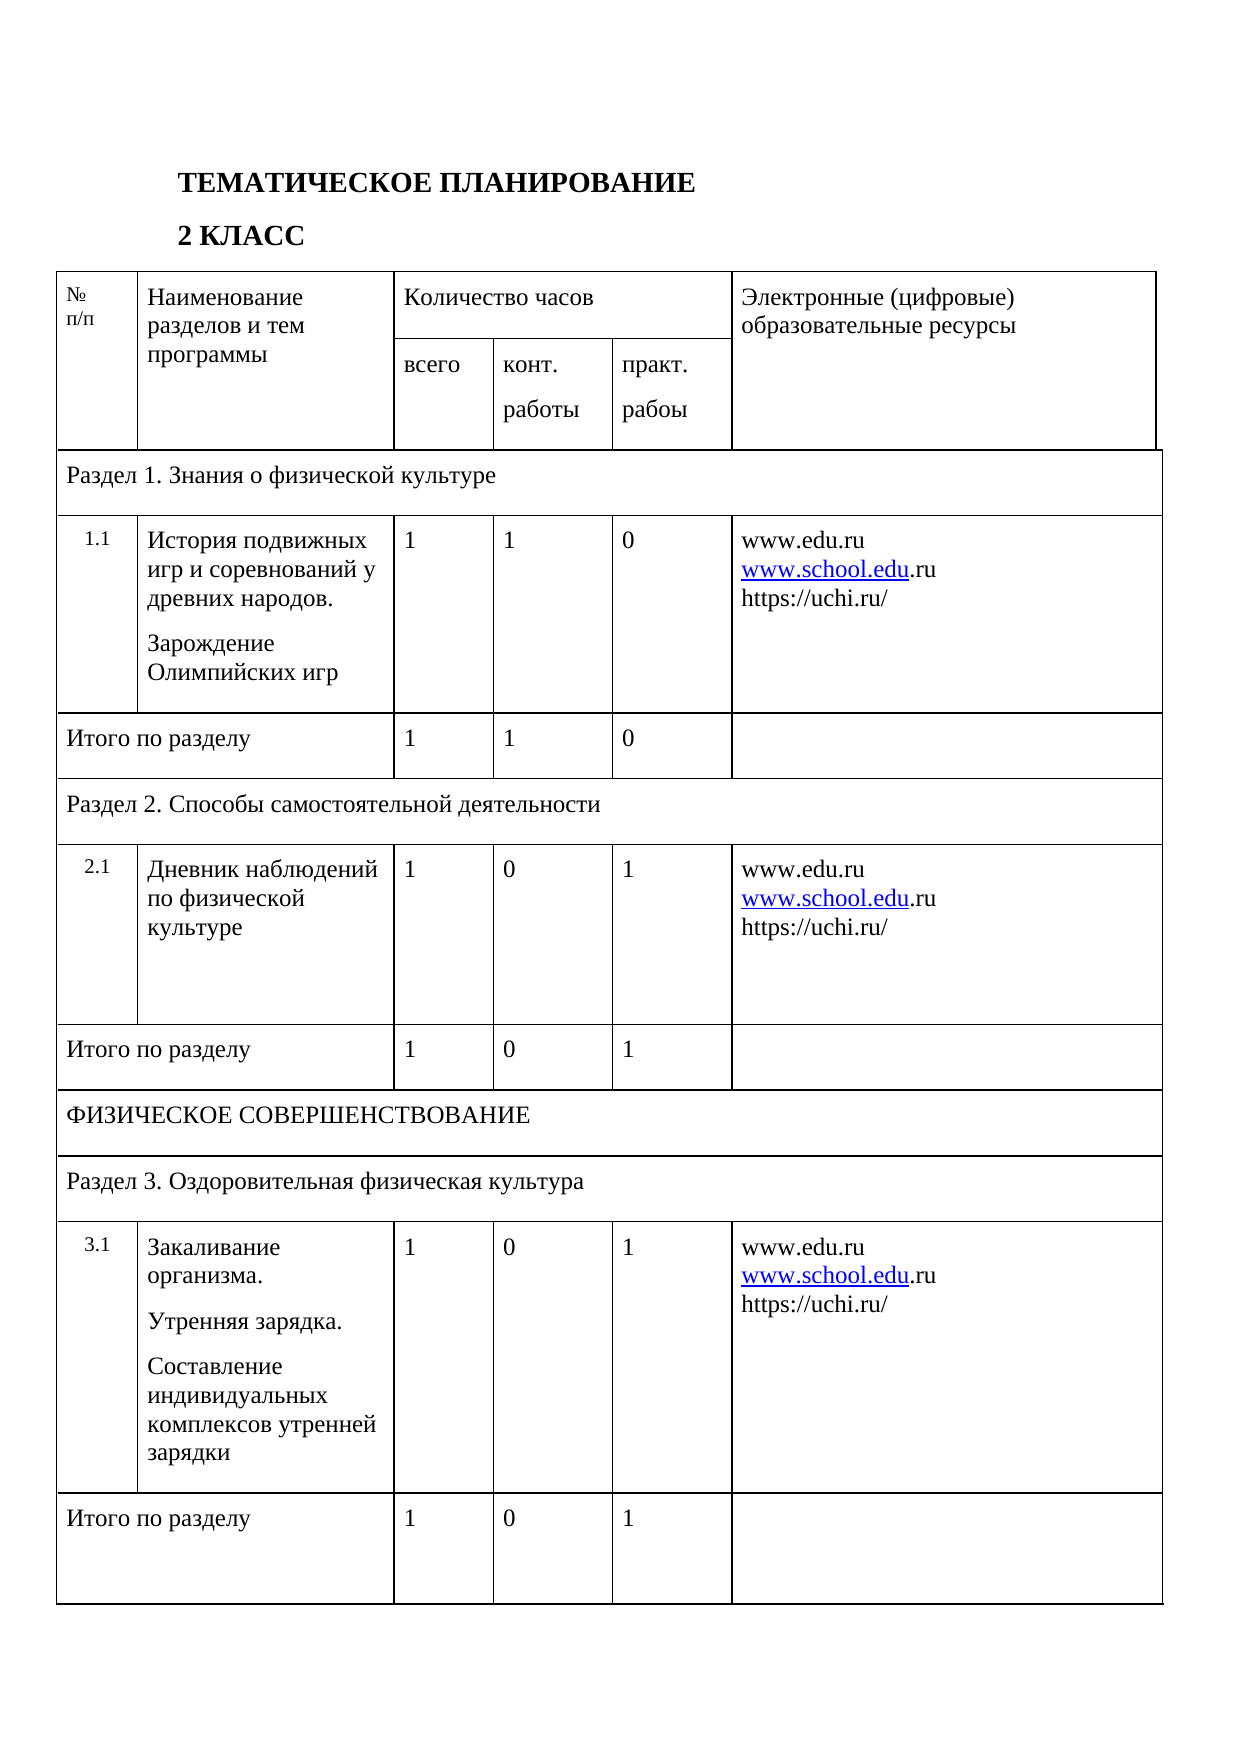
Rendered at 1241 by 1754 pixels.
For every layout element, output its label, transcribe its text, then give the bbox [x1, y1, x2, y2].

table_cell Раздел 1. Знания о физической культуре [57, 450, 1162, 514]
table_cell ФИЗИЧЕСКОЕ СОВЕРШЕНСТВОВАНИЕ [57, 1090, 1162, 1155]
text ТЕМАТИЧЕСКОЕ ПЛАНИРОВАНИЕ [177, 165, 1152, 198]
table_cell 0 [494, 845, 612, 1023]
text 2 КЛАСС [177, 218, 1152, 251]
table_cell 1 [613, 1222, 731, 1492]
table_cell www.edu.ru www.school.edu.ru https://uchi.ru/ [733, 845, 1162, 1023]
table_cell Закаливание организма. Утренняя зарядка. Составление индивидуальных комплексов утренней зарядки [138, 1222, 393, 1492]
table_cell [733, 1025, 1162, 1089]
table_cell 1 [613, 1025, 731, 1089]
table_cell 1 [395, 1222, 493, 1492]
table_cell 3.1 [57, 1222, 137, 1492]
table_cell конт. работы [494, 339, 612, 449]
table_cell 1 [494, 714, 612, 778]
table_cell практ. рабоы [613, 339, 731, 449]
table_cell 0 [494, 1494, 612, 1603]
table_cell 1 [395, 1494, 493, 1603]
table_cell 0 [494, 1222, 612, 1492]
table_cell 1.1 [57, 516, 137, 712]
table_cell [733, 1494, 1162, 1603]
table_cell 2.1 [57, 845, 137, 1023]
table_cell Дневник наблюдений по физической культуре [138, 845, 393, 1023]
table_cell 1 [395, 714, 493, 778]
table_cell 1 [395, 845, 493, 1023]
table_cell [733, 714, 1162, 778]
table_header Количество часов [395, 272, 731, 338]
table_header Электронные (цифровые) образовательные ресурсы [733, 272, 1155, 449]
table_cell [733, 1222, 1162, 1492]
table_cell всего [395, 339, 493, 449]
table_cell История подвижных игр и соревнований у древних народов. Зарождение Олимпийских игр [138, 516, 393, 712]
table_cell Итого по разделу [57, 1493, 393, 1603]
table_cell 1 [613, 845, 731, 1023]
table_cell Раздел 2. Способы самостоятельной деятельности [57, 779, 1162, 843]
table_cell Итого по разделу [57, 1025, 393, 1089]
table_cell 1 [395, 516, 493, 712]
table_cell 0 [494, 1025, 612, 1089]
table_cell www.edu.ru www.school.edu.ru https://uchi.ru/ [733, 516, 1162, 712]
table_cell 1 [494, 516, 612, 712]
table_cell Итого по разделу [57, 713, 393, 778]
table_cell 1 [613, 1494, 731, 1603]
table_cell 0 [613, 516, 731, 712]
table_header № п/п [57, 272, 137, 449]
table_cell Раздел 3. Оздоровительная физическая культура [57, 1156, 1162, 1221]
table_cell 0 [613, 714, 731, 778]
table_cell 1 [395, 1025, 493, 1089]
table_header Наименование разделов и тем программы [138, 272, 393, 449]
